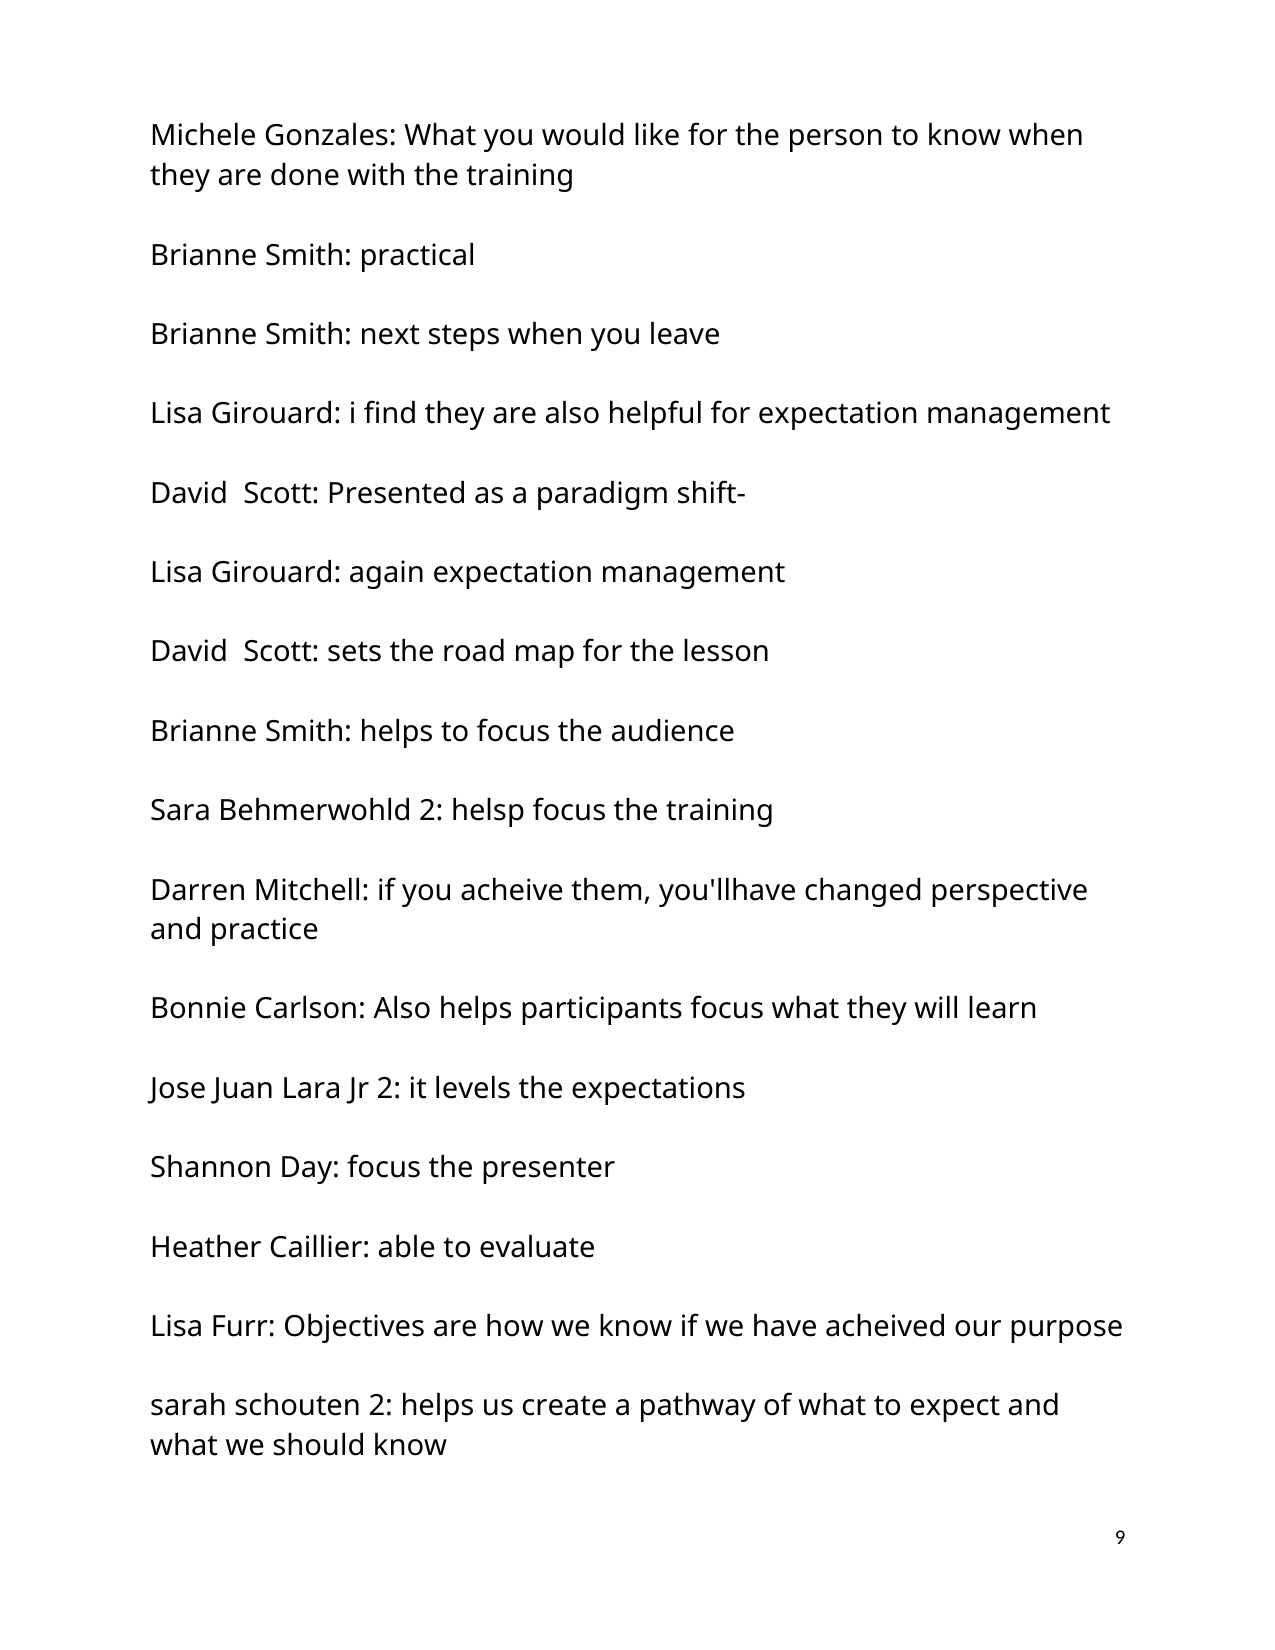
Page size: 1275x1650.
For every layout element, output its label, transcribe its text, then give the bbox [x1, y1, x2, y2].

text Shannon Day: focus the presenter [150, 1147, 1125, 1186]
text David Scott: Presented as a paradigm shift- [150, 472, 1125, 512]
text David Scott: sets the road map for the lesson [150, 631, 1125, 670]
text Brianne Smith: helps to focus the audience [150, 710, 1125, 750]
text Lisa Girouard: again expectation management [150, 551, 1125, 591]
text Brianne Smith: next steps when you leave [150, 313, 1125, 353]
text Michele Gonzales: What you would like for the person to know when they are done with the training [150, 115, 1125, 194]
text Lisa Furr: Objectives are how we know if we have acheived our purpose [150, 1305, 1125, 1345]
text Lisa Girouard: i find they are also helpful for expectation management [150, 392, 1125, 432]
text Bonnie Carlson: Also helps participants focus what they will learn [150, 988, 1125, 1027]
text Jose Juan Lara Jr 2: it levels the expectations [150, 1067, 1125, 1107]
text sarah schouten 2: helps us create a pathway of what to expect and what we should know [150, 1385, 1125, 1464]
text Brianne Smith: practical [150, 234, 1125, 273]
text Heather Caillier: able to evaluate [150, 1226, 1125, 1266]
text Sara Behmerwohld 2: helsp focus the training [150, 789, 1125, 829]
text Darren Mitchell: if you acheive them, you'llhave changed perspective and practice [150, 869, 1125, 948]
